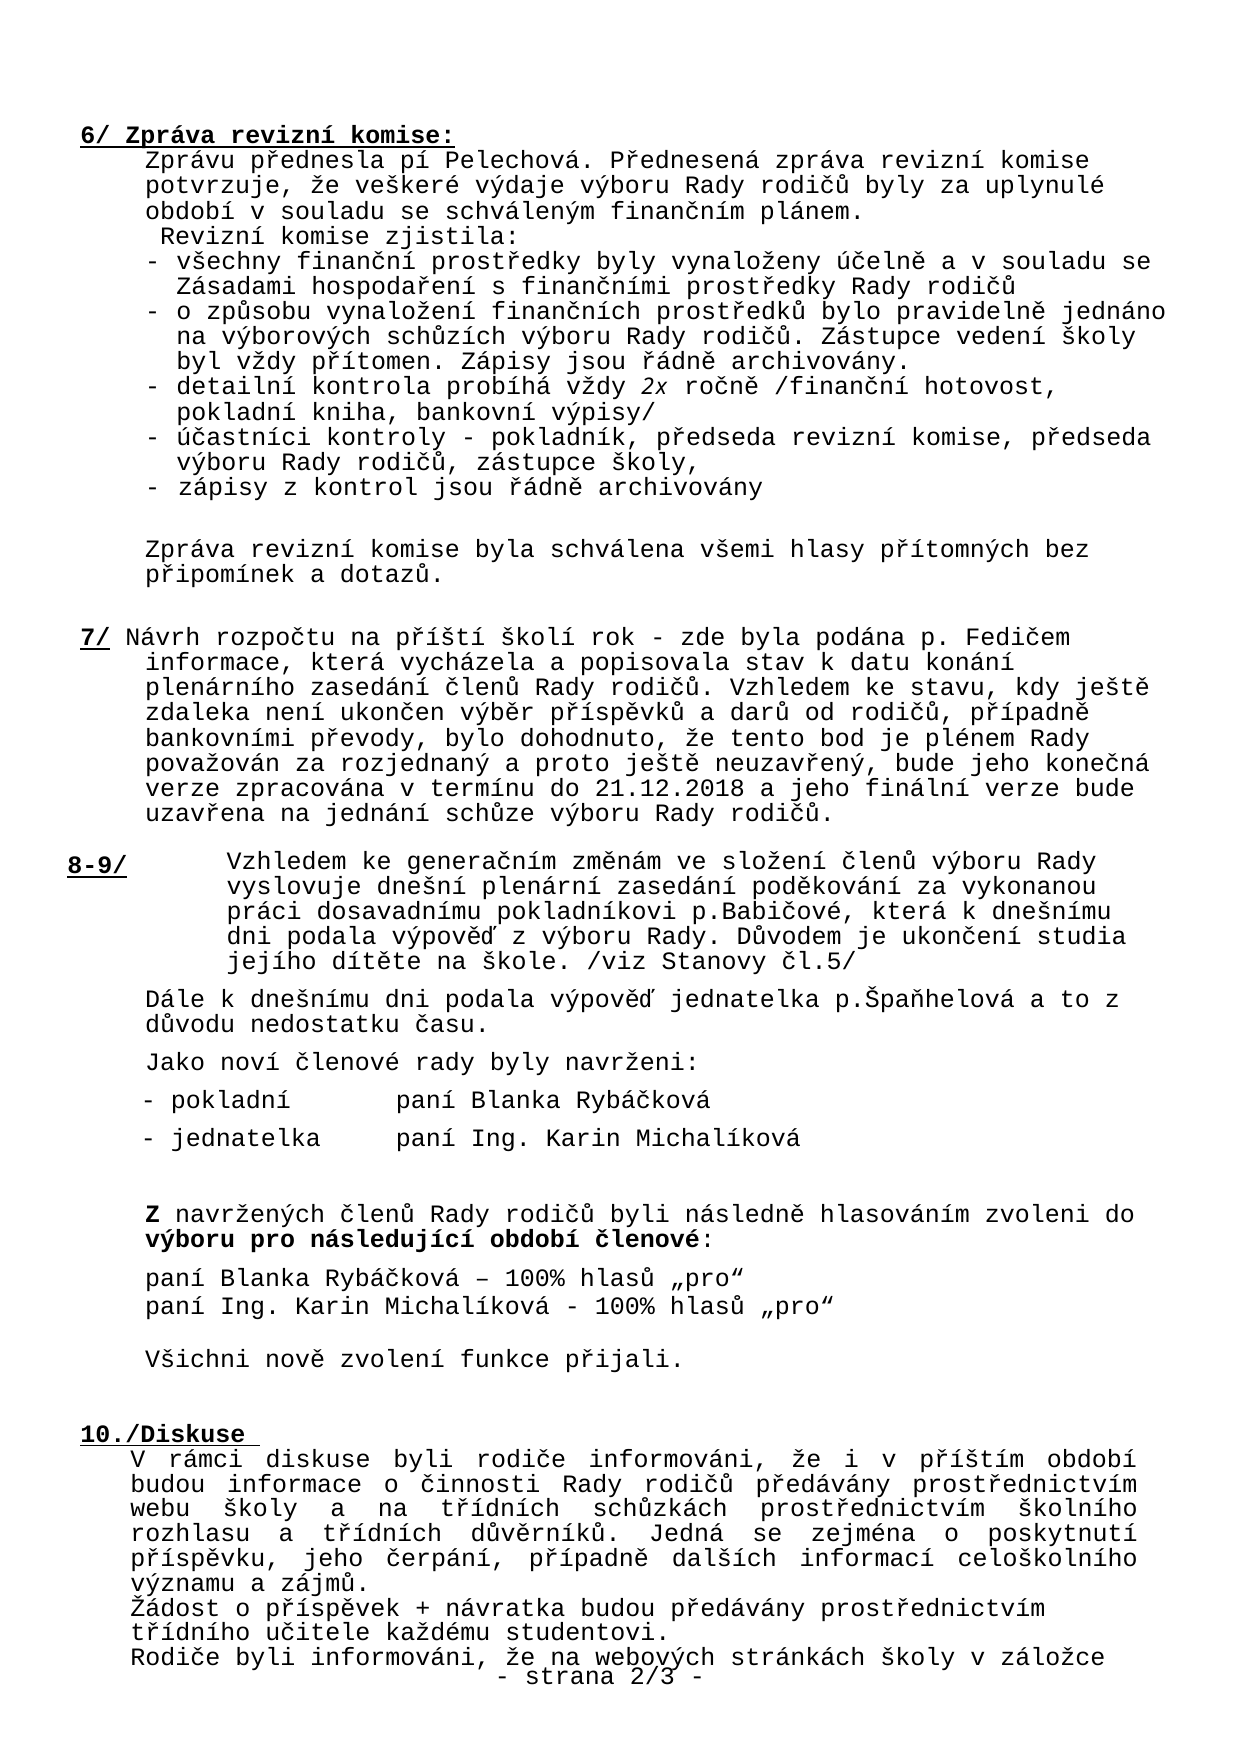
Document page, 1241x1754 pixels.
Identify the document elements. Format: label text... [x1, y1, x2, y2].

text Revizní komise zjistila: [145, 224, 1171, 249]
text Zprávu přednesla pí Pelechová. Přednesená zpráva revizní komise potvrzuje, že veškeré výdaje výboru Rady rodičů byly za uplynulé období v souladu se schváleným finančním plánem. [145, 149, 1171, 224]
text Zpráva revizní komise byla schválena všemi hlasy přítomných bez připomínek a dotazů. [145, 538, 1171, 588]
text 10./Diskuse [80, 1422, 1171, 1447]
text 6/ Zpráva revizní komise: [80, 124, 1171, 149]
text - jednatelka paní Ing. Karin Michalíková [66, 1126, 1171, 1152]
list všechny finanční prostředky byly vynaloženy účelně a v souladu se Zásadami hospodaření s finančními prostředky Rady rodičů [145, 249, 1171, 299]
text paní Ing. Karin Michalíková - 100% hlasů „pro“ [145, 1294, 1171, 1322]
text - pokladní paní Blanka Rybáčková [66, 1088, 1171, 1114]
list o způsobu vynaložení finančních prostředků bylo pravidelně jednáno na výborových schůzích výboru Rady rodičů. Zástupce vedení školy byl vždy přítomen. Zápisy jsou řádně archivovány. [145, 299, 1171, 375]
text Všichni nově zvolení funkce přijali. [145, 1347, 1171, 1372]
text paní Blanka Rybáčková – 100% hlasů „pro“ [145, 1265, 1171, 1294]
list účastníci kontroly - pokladník, předseda revizní komise, předseda výboru Rady rodičů, zástupce školy, [145, 425, 1171, 475]
text 7/ Návrh rozpočtu na příští školí rok - zde byla podána p. Fedičem informace, která vycházela a popisovala stav k datu konání plenárního zasedání členů Rady rodičů. Vzhledem ke stavu, kdy ještě zdaleka není ukončen výběr příspěvků a darů od rodičů, případně bankovními převody, bylo dohodnuto, že tento bod je plénem Rady považován za rozjednaný a proto ještě neuzavřený, bude jeho konečná verze zpracována v termínu do 21.12.2018 a jeho finální verze bude uzavřena na jednání schůze výboru Rady rodičů. [80, 626, 1171, 826]
list detailní kontrola probíhá vždy 2x ročně /finanční hotovost, pokladní kniha, bankovní výpisy/ [145, 375, 1171, 425]
text Dále k dnešnímu dni podala výpověď jednatelka p.Špaňhelová a to z důvodu nedostatku času. [145, 988, 1171, 1038]
text Žádost o příspěvek + návratka budou předávány prostřednictvím třídního učitele každému studentovi. [130, 1596, 1171, 1646]
text V rámci diskuse byli rodiče informováni, že i v příštím období budou informace o činnosti Rady rodičů předávány prostřednictvím webu školy a na třídních schůzkách prostřednictvím školního rozhlasu a třídních důvěrníků. Jedná se zejména o poskytnutí příspěvku, jeho čerpání, případně dalších informací celoškolního významu a zájmů. [130, 1447, 1138, 1596]
text Vzhledem ke generačním změnám ve složení členů výboru Rady vyslovuje dnešní plenární zasedání poděkování za vykonanou práci dosavadnímu pokladníkovi p.Babičové, která k dnešnímu dni podala výpověď z výboru Rady. Důvodem je ukončení studia jejího dítěte na škole. /viz Stanovy čl.5/ [145, 849, 1171, 975]
list zápisy z kontrol jsou řádně archivovány [145, 475, 1171, 500]
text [130, 1646, 1171, 1671]
text Z navržených členů Rady rodičů byli následně hlasováním zvoleni do výboru pro následující období členové: [145, 1202, 1171, 1252]
text Jako noví členové rady byly navrženi: [145, 1051, 1171, 1076]
